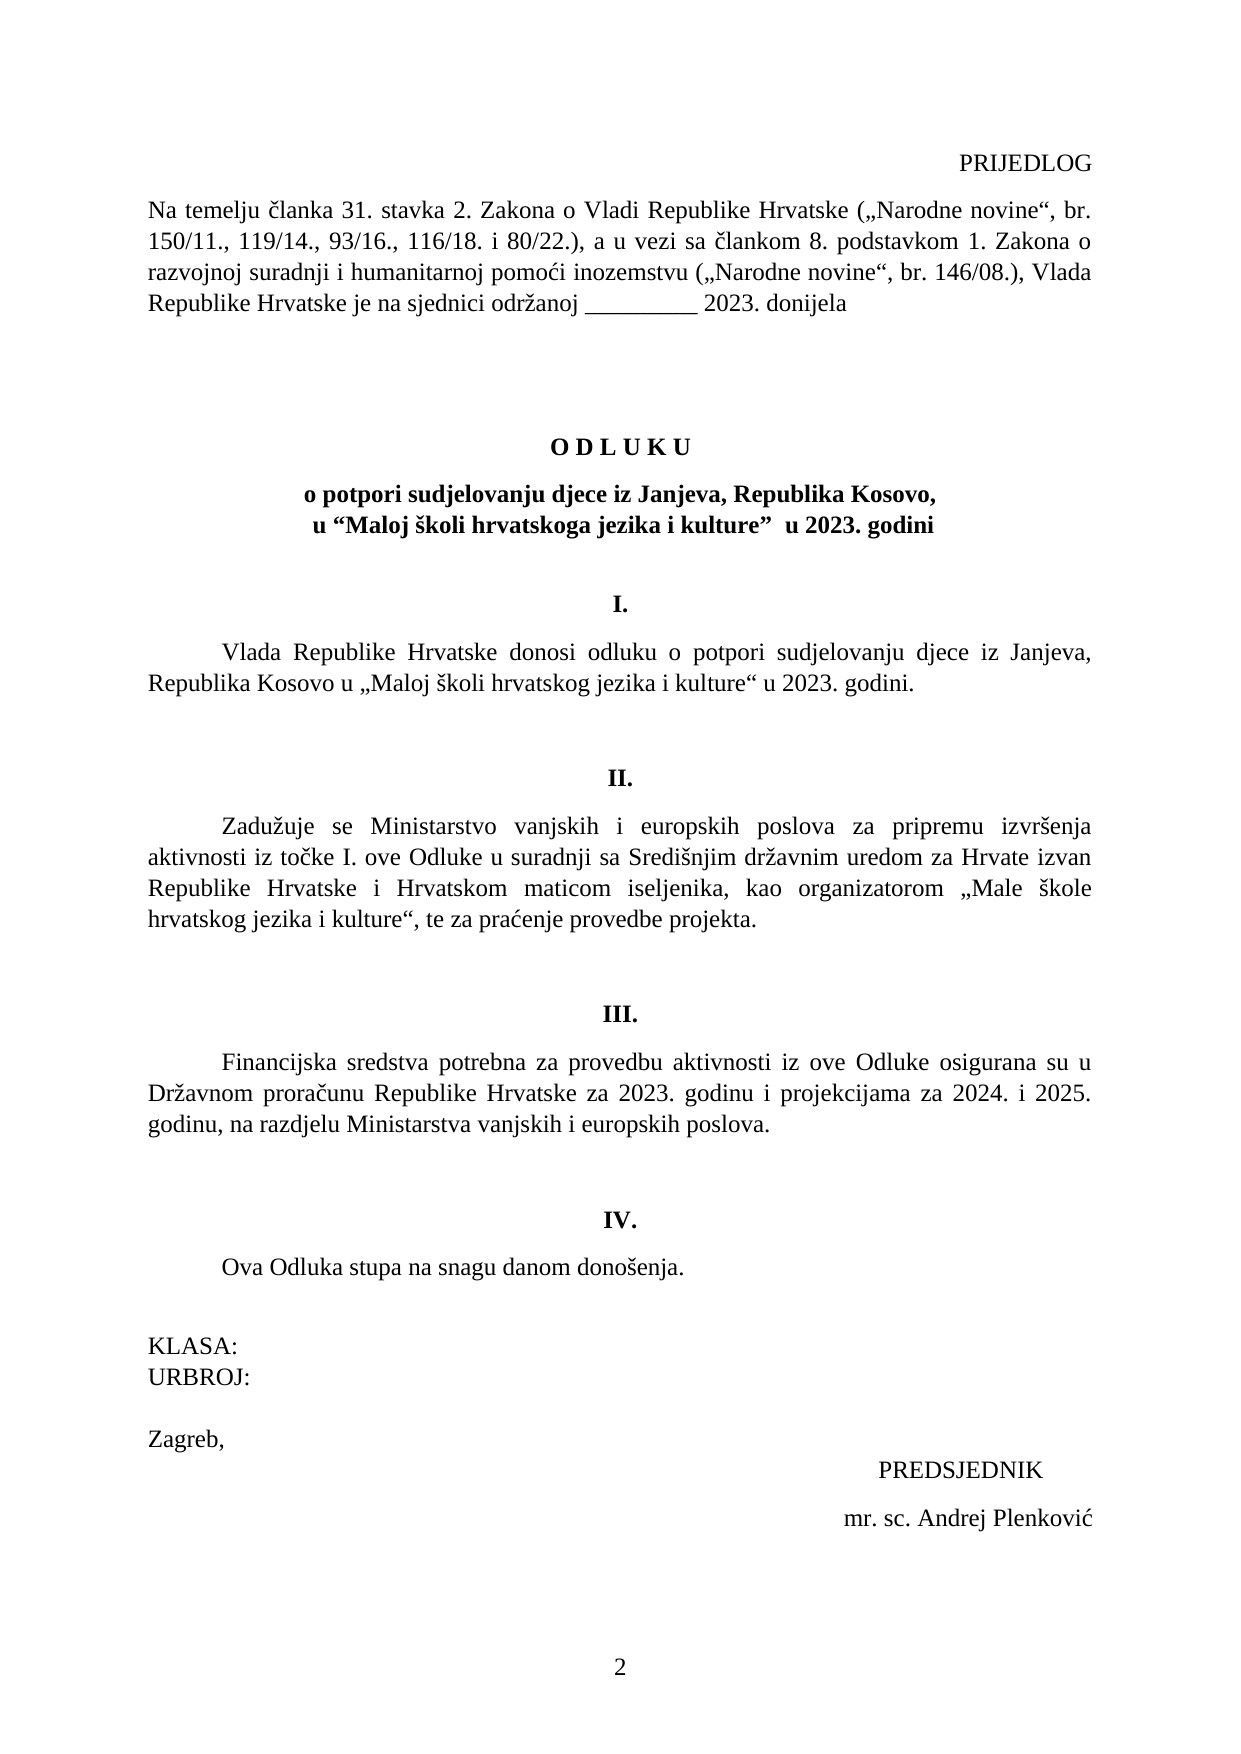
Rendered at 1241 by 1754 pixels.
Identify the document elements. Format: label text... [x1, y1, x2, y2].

text I. [148, 589, 1093, 618]
text KLASA: [148, 1331, 1093, 1360]
text URBROJ: [148, 1362, 1093, 1391]
text PREDSJEDNIK [148, 1455, 1093, 1484]
text Zagreb, [148, 1424, 1093, 1453]
text Vlada Republike Hrvatske donosi odluku o potpori sudjelovanju djece iz Janjeva, Republika Kosovo u „Maloj školi hrvatskog jezika i kulture“ u 2023. godini. [148, 637, 1093, 697]
text IV. [148, 1205, 1093, 1233]
text o potpori sudjelovanju djece iz Janjeva, Republika Kosovo, [148, 479, 1093, 508]
text mr. sc. Andrej Plenković [148, 1503, 1093, 1532]
text III. [148, 999, 1093, 1028]
text Financijska sredstva potrebna za provedbu aktivnosti iz ove Odluke osigurana su u Državnom proračunu Republike Hrvatske za 2023. godinu i projekcijama za 2024. i 2025. godinu, na razdjelu Ministarstva vanjskih i europskih poslova. [148, 1047, 1093, 1138]
text Na temelju članka 31. stavka 2. Zakona o Vladi Republike Hrvatske („Narodne novine“, br. 150/11., 119/14., 93/16., 116/18. i 80/22.), a u vezi sa člankom 8. podstavkom 1. Zakona o razvojnoj suradnji i humanitarnoj pomoći inozemstvu („Narodne novine“, br. 146/08.), Vlada Republike Hrvatske je na sjednici održanoj _________ 2023. donijela [148, 195, 1093, 317]
text II. [148, 763, 1093, 792]
text u “Maloj školi hrvatskoga jezika i kulture” u 2023. godini [148, 510, 1093, 539]
text O D L U K U [148, 432, 1093, 460]
text Zadužuje se Ministarstvo vanjskih i europskih poslova za pripremu izvršenja aktivnosti iz točke I. ove Odluke u suradnji sa Središnjim državnim uredom za Hrvate izvan Republike Hrvatske i Hrvatskom maticom iseljenika, kao organizatorom „Male škole hrvatskog jezika i kulture“, te za praćenje provedbe projekta. [148, 811, 1093, 933]
text PRIJEDLOG [885, 148, 1093, 176]
text Ova Odluka stupa na snagu danom donošenja. [148, 1252, 1093, 1281]
